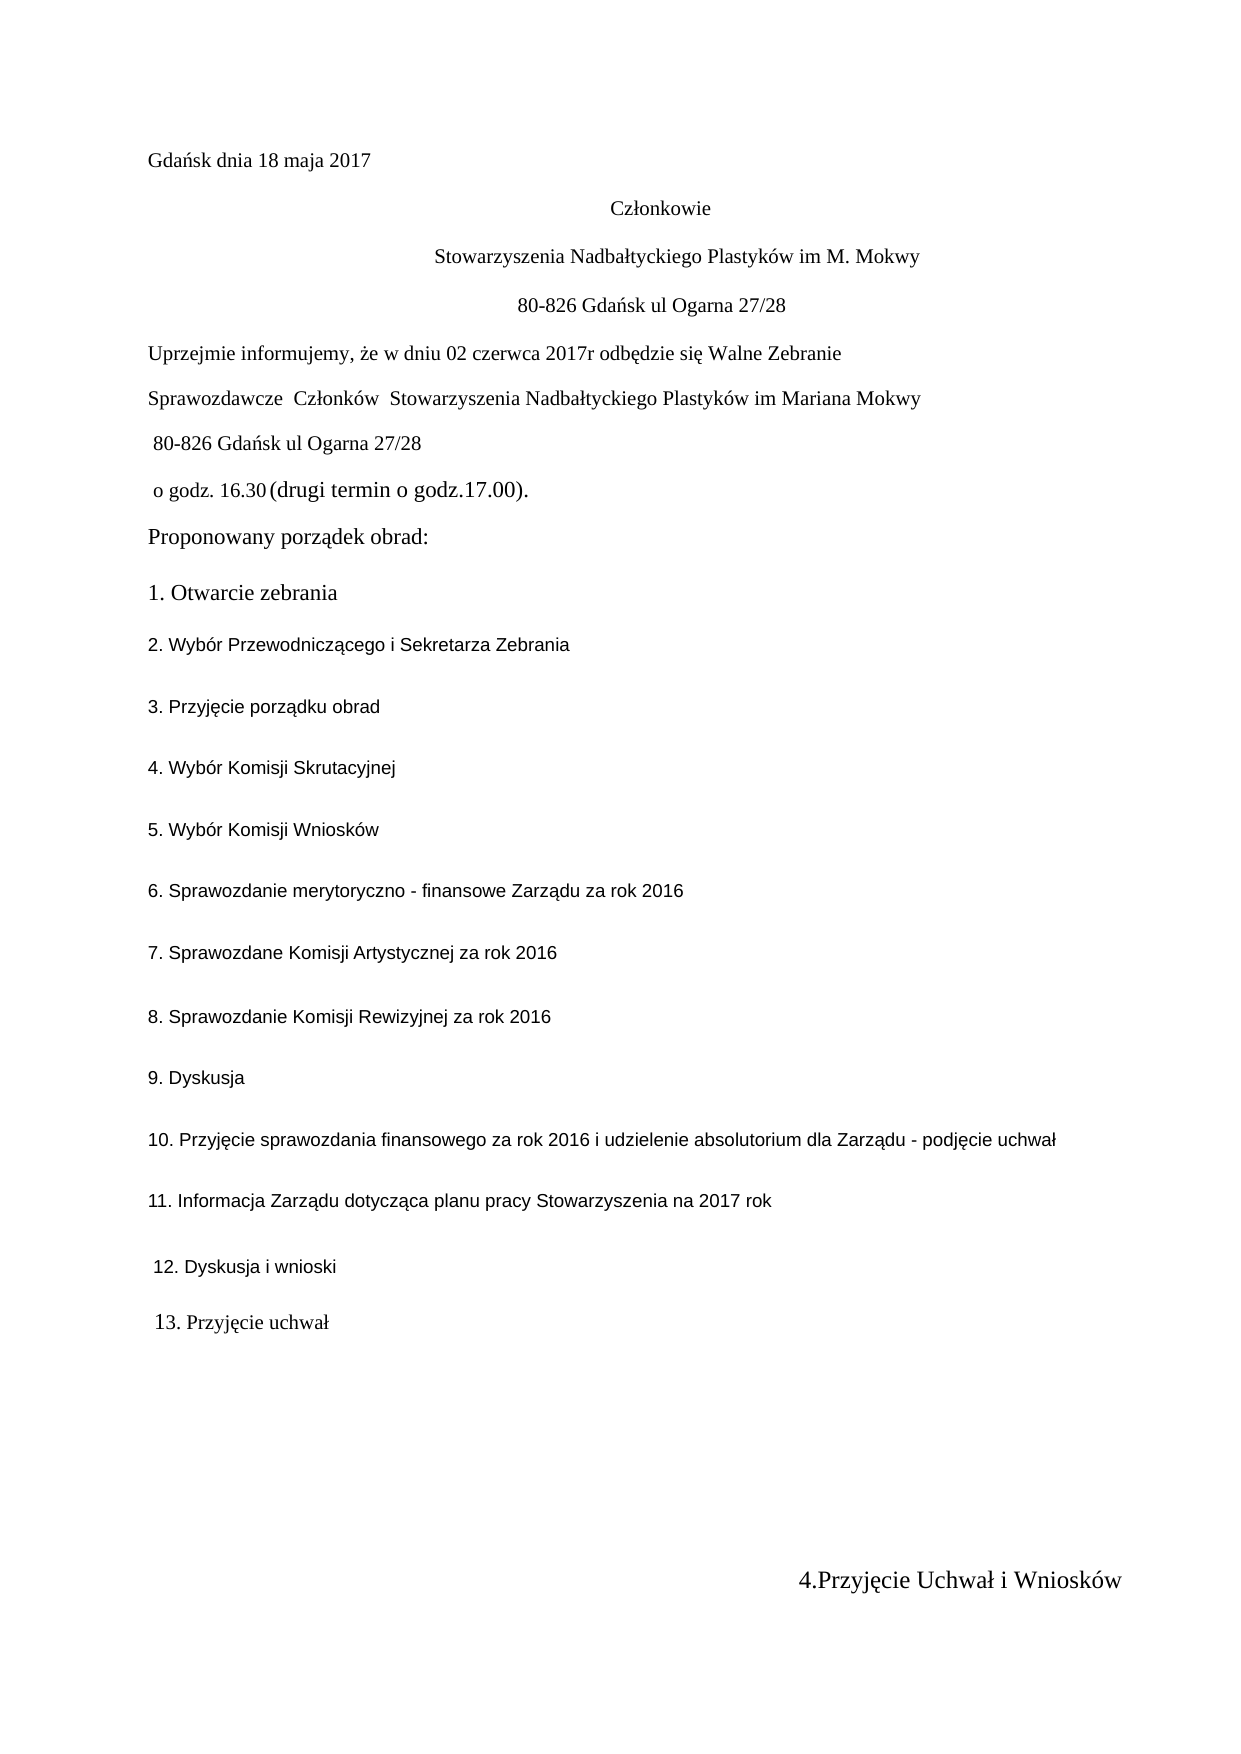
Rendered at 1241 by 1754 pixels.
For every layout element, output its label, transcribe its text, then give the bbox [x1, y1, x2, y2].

text 2. Wybór Przewodniczącego i Sekretarza Zebrania [148, 634, 1093, 656]
text 3. Przyjęcie porządku obrad [148, 696, 1093, 717]
text 80-826 Gdańsk ul Ogarna 27/28 [148, 431, 1093, 455]
text 7. Sprawozdane Komisji Artystycznej za rok 2016 [148, 942, 1093, 963]
text Sprawozdawcze Członków Stowarzyszenia Nadbałtyckiego Plastyków im Mariana Mokwy [148, 386, 1093, 410]
text 5. Wybór Komisji Wniosków [148, 819, 1093, 840]
text 6. Sprawozdanie merytoryczno - finansowe Zarządu za rok 2016 [148, 880, 1093, 902]
text Członkowie [148, 196, 1093, 220]
text Uprzejmie informujemy, że w dniu 02 czerwca 2017r odbędzie się Walne Zebranie [148, 341, 1093, 365]
text 8. Sprawozdanie Komisji Rewizyjnej za rok 2016 [148, 1005, 1093, 1027]
text Proponowany porządek obrad: [148, 523, 1122, 549]
text 13. Przyjęcie uchwał 4.Przyjęcie Uchwał i Wniosków [148, 1308, 1093, 1593]
text 11. Informacja Zarządu dotycząca planu pracy Stowarzyszenia na 2017 rok [148, 1190, 1093, 1211]
text 9. Dyskusja [148, 1067, 1093, 1088]
text o godz. 16.30 (drugi termin o godz.17.00). [148, 476, 1093, 502]
text Gdańsk dnia 18 maja 2017 [148, 148, 1093, 172]
text 10. Przyjęcie sprawozdania finansowego za rok 2016 i udzielenie absolutorium dla Zarządu - podjęcie uchwał [148, 1128, 1093, 1150]
text 12. Dyskusja i wnioski [148, 1251, 1122, 1279]
text 80-826 Gdańsk ul Ogarna 27/28 [148, 293, 1093, 317]
text 1. Otwarcie zebrania [148, 579, 1093, 605]
text 4. Wybór Komisji Skrutacyjnej [148, 757, 1093, 779]
text Stowarzyszenia Nadbałtyckiego Plastyków im M. Mokwy [148, 244, 1093, 268]
